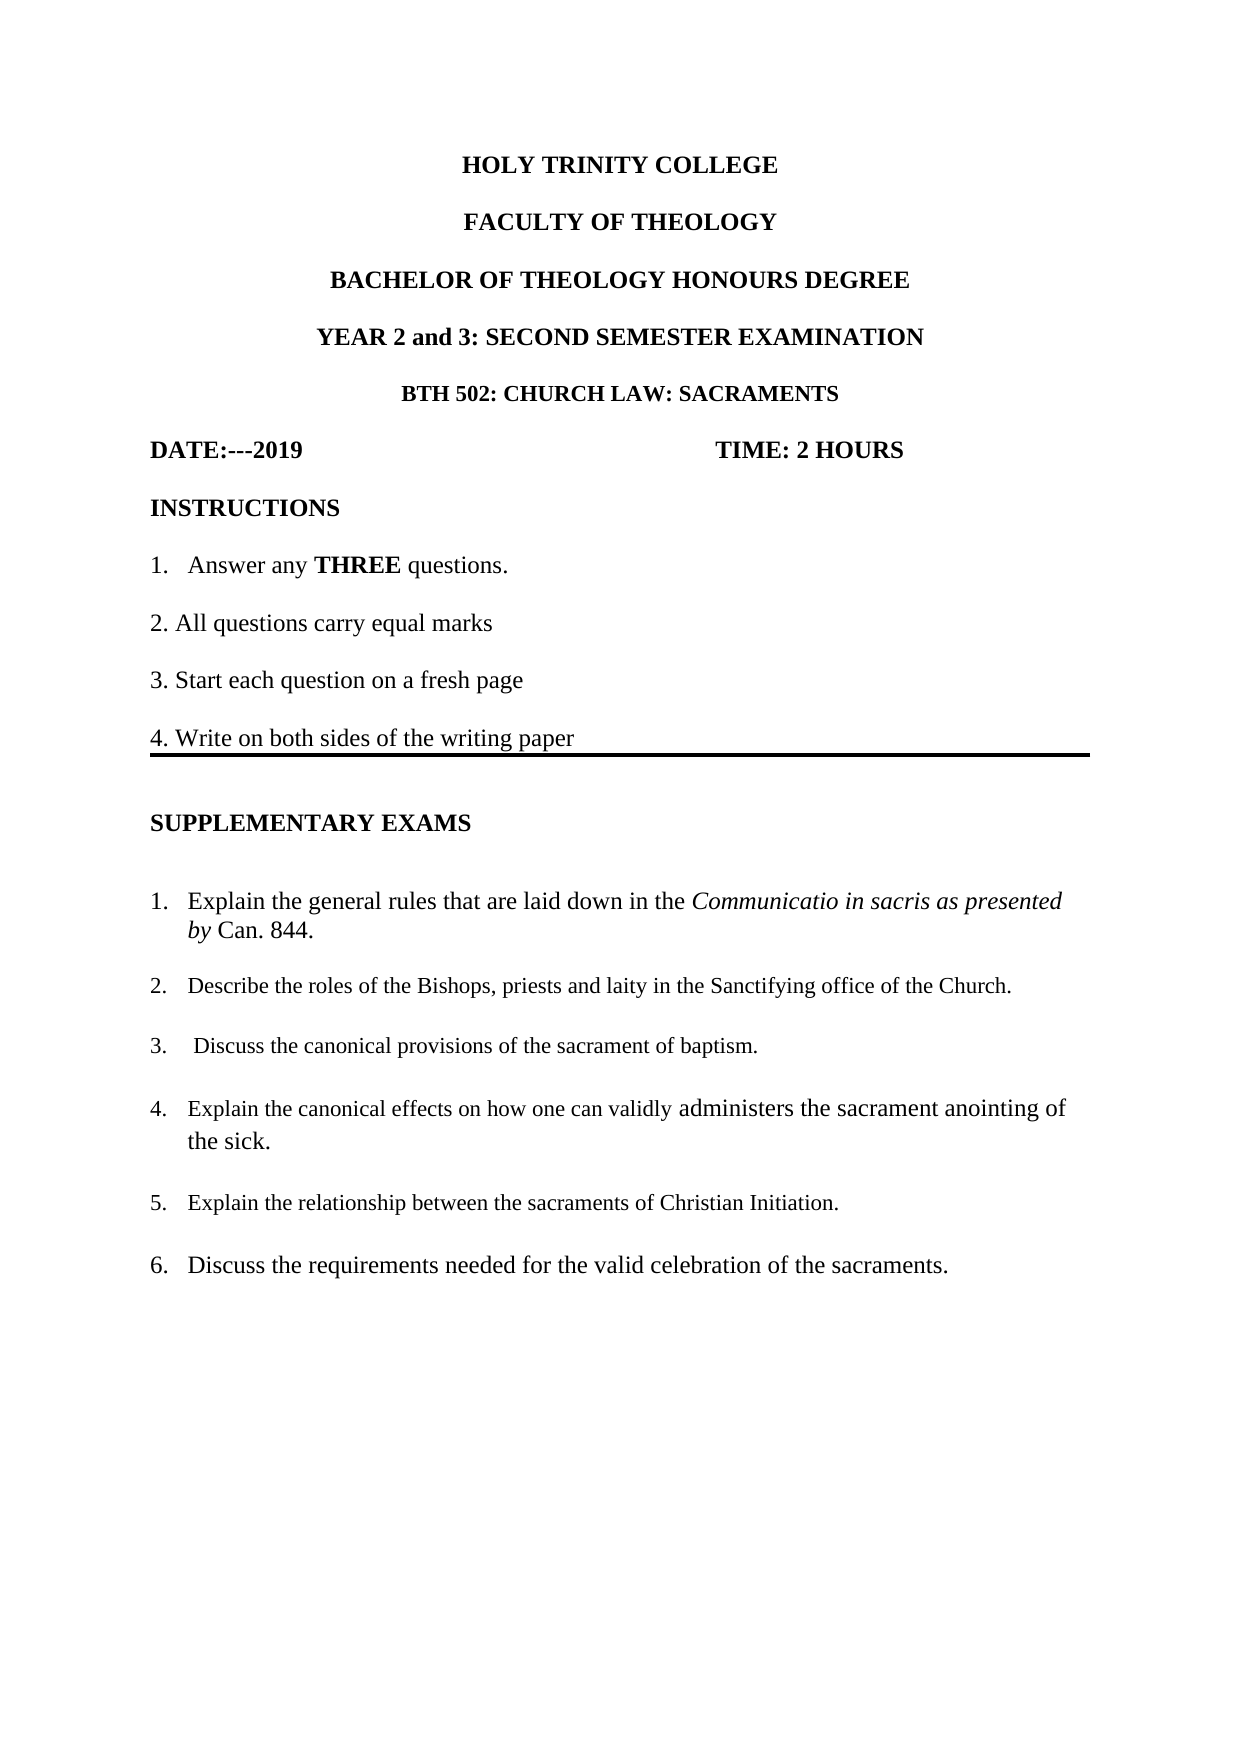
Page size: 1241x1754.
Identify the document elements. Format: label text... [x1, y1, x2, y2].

text 2. All questions carry equal marks [150, 608, 1090, 636]
text BACHELOR OF THEOLOGY HONOURS DEGREE [150, 265, 1090, 294]
list Explain the relationship between the sacraments of Christian Initiation. [150, 1189, 1090, 1216]
text 4. Write on both sides of the writing paper [150, 723, 1090, 753]
text SUPPLEMENTARY EXAMS [150, 808, 1090, 836]
list Answer any THREE questions. [150, 550, 1090, 579]
text FACULTY OF THEOLOGY [150, 207, 1090, 236]
list Explain the canonical effects on how one can validly administers the sacrament anointing of the sick. [150, 1093, 1090, 1155]
text 3. Start each question on a fresh page [150, 665, 1090, 694]
list Describe the roles of the Bishops, priests and laity in the Sanctifying office of the Church. [150, 972, 1090, 998]
list Discuss the requirements needed for the valid celebration of the sacraments. [150, 1250, 1090, 1278]
text HOLY TRINITY COLLEGE [150, 150, 1090, 179]
list Explain the general rules that are laid down in the Communicatio in sacris as presented by Can. 844. [150, 886, 1090, 943]
text INSTRUCTIONS [150, 493, 1090, 521]
text DATE:---2019 TIME: 2 HOURS [150, 435, 1090, 464]
text YEAR 2 and 3: SECOND SEMESTER EXAMINATION [150, 322, 1090, 351]
text BTH 502: CHURCH LAW: SACRAMENTS [150, 380, 1090, 406]
list Discuss the canonical provisions of the sacrament of baptism. [150, 1033, 1090, 1059]
